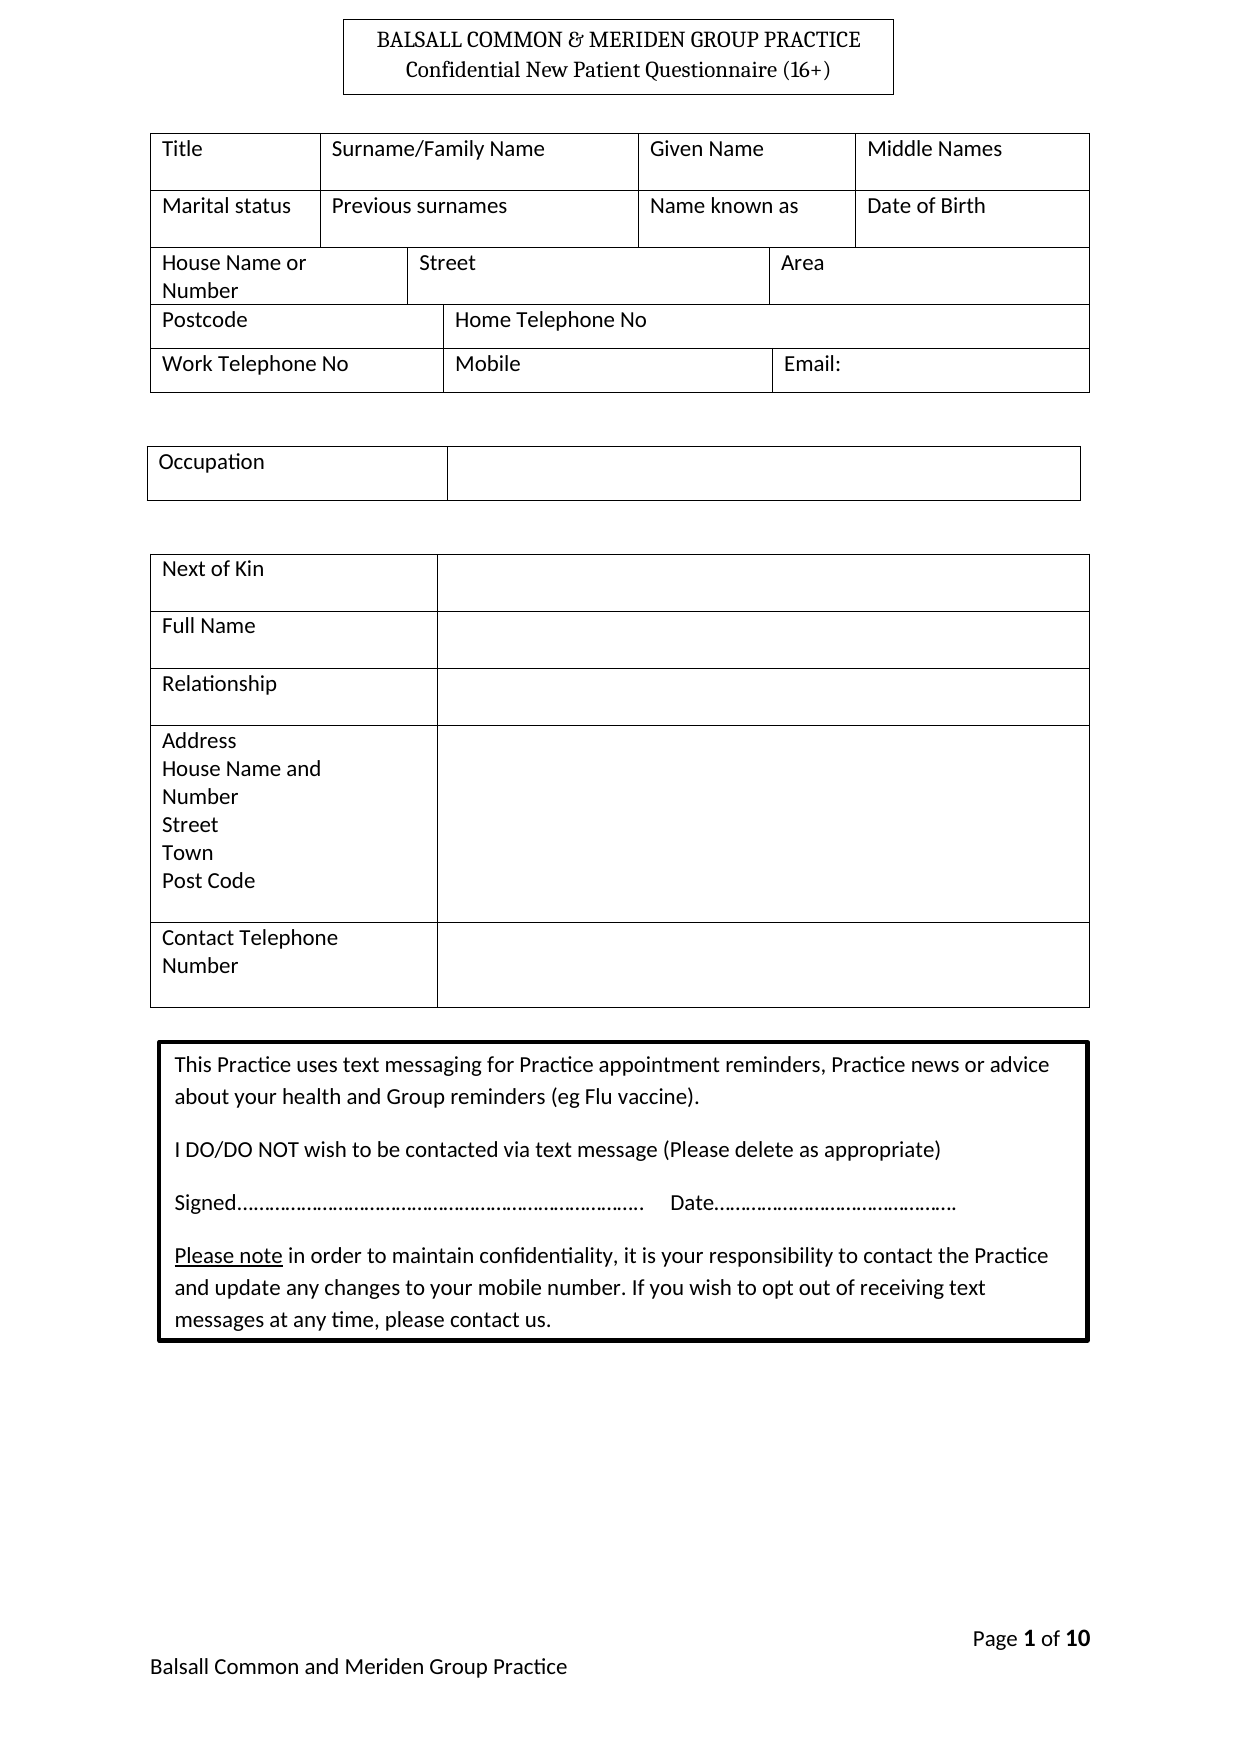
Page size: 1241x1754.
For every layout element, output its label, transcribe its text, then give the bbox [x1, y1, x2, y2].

table_header [438, 555, 1089, 611]
table_cell Full Name [151, 612, 437, 668]
table_cell House Name or Number [151, 248, 407, 304]
table_header Middle Names [856, 134, 1089, 190]
table_cell Area [770, 248, 1089, 304]
table_cell Relationship [151, 669, 437, 725]
table_cell Marital status [151, 191, 320, 247]
table_header [448, 447, 1080, 499]
table_cell Previous surnames [321, 191, 638, 247]
table_cell Email: [773, 349, 1089, 392]
table_cell Street [408, 248, 769, 304]
table_cell [438, 726, 1089, 922]
table_cell Home Telephone No [444, 305, 1089, 348]
table_cell Postcode [151, 305, 443, 348]
table_cell [438, 923, 1089, 1007]
table_header Surname/Family Name [321, 134, 638, 190]
table_cell Work Telephone No [151, 349, 443, 392]
table_header Next of Kin [151, 555, 437, 611]
table_cell Mobile [444, 349, 772, 392]
table_cell Address House Name and Number Street Town Post Code [151, 726, 437, 922]
table_header Title [151, 134, 320, 190]
table_cell [438, 612, 1089, 668]
table_cell Contact Telephone Number [151, 923, 437, 1007]
table_header Given Name [639, 134, 855, 190]
table_cell Date of Birth [856, 191, 1089, 247]
table_cell Name known as [639, 191, 855, 247]
table_header Occupation [148, 447, 447, 499]
table_cell [438, 669, 1089, 725]
